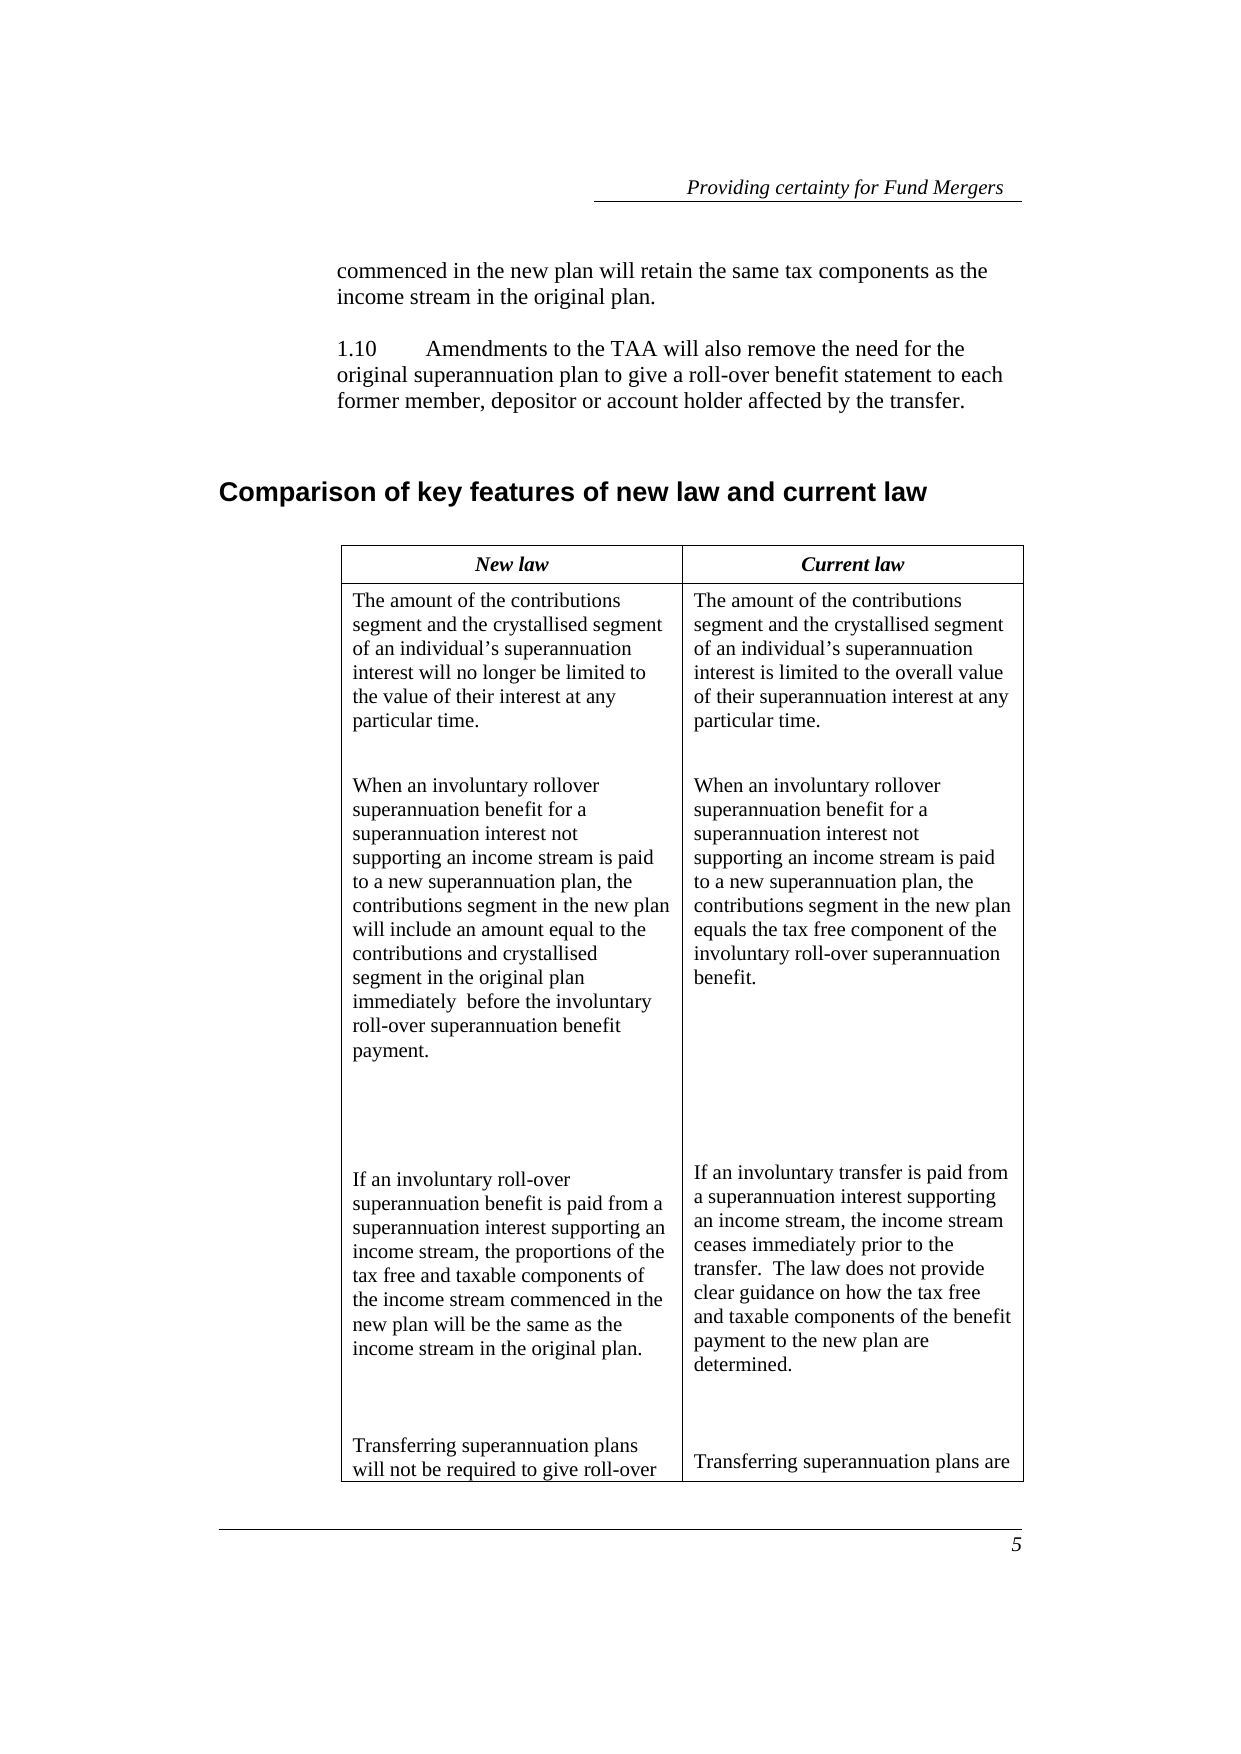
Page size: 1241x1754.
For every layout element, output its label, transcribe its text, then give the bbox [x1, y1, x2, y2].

list Amendments to the TAA will also remove the need for the original superannuation plan to give a roll-over benefit statement to each former member, depositor or account holder affected by the transfer. [337, 334, 1022, 414]
subtitle Comparison of key features of new law and current law [218, 476, 1022, 507]
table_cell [683, 584, 1023, 1481]
table_header New law [342, 546, 682, 582]
table_header Current law [683, 546, 1023, 582]
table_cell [342, 584, 682, 1481]
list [337, 257, 1022, 309]
